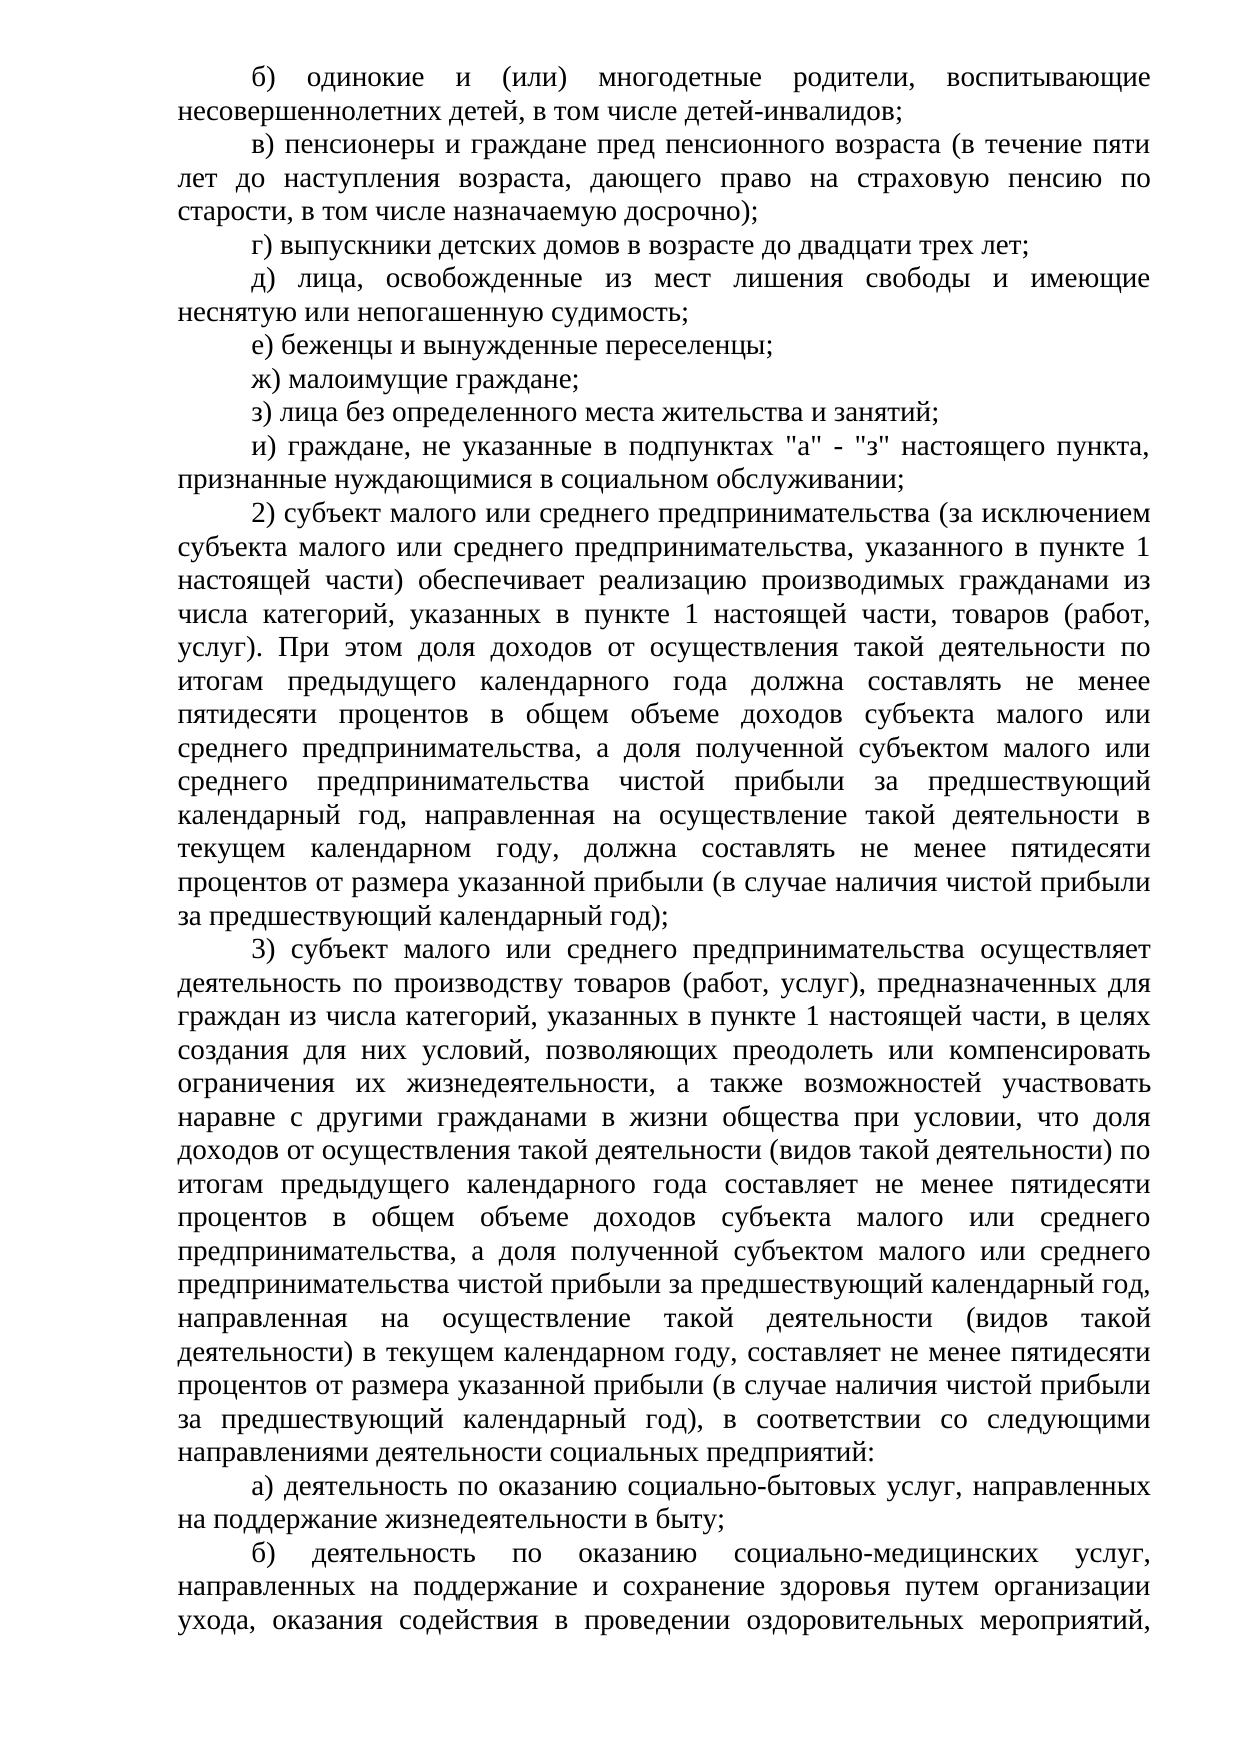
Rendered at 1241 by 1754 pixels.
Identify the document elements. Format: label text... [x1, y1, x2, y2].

text 3) субъект малого или среднего предпринимательства осуществляет деятельность по производству товаров (работ, услуг), предназначенных для граждан из числа категорий, указанных в пункте 1 настоящей части, в целях создания для них условий, позволяющих преодолеть или компенсировать ограничения их жизнедеятельности, а также возможностей участвовать наравне с другими гражданами в жизни общества при условии, что доля доходов от осуществления такой деятельности (видов такой деятельности) по итогам предыдущего календарного года составляет не менее пятидесяти процентов в общем объеме доходов субъекта малого или среднего предпринимательства, а доля полученной субъектом малого или среднего предпринимательства чистой прибыли за предшествующий календарный год, направленная на осуществление такой деятельности (видов такой деятельности) в текущем календарном году, составляет не менее пятидесяти процентов от размера указанной прибыли (в случае наличия чистой прибыли за предшествующий календарный год), в соответствии со следующими направлениями деятельности социальных предприятий: [177, 931, 1152, 1468]
text з) лица без определенного места жительства и занятий; [177, 394, 1152, 428]
text 2) субъект малого или среднего предпринимательства (за исключением субъекта малого или среднего предпринимательства, указанного в пункте 1 настоящей части) обеспечивает реализацию производимых гражданами из числа категорий, указанных в пункте 1 настоящей части, товаров (работ, услуг). При этом доля доходов от осуществления такой деятельности по итогам предыдущего календарного года должна составлять не менее пятидесяти процентов в общем объеме доходов субъекта малого или среднего предпринимательства, а доля полученной субъектом малого или среднего предпринимательства чистой прибыли за предшествующий календарный год, направленная на осуществление такой деятельности в текущем календарном году, должна составлять не менее пятидесяти процентов от размера указанной прибыли (в случае наличия чистой прибыли за предшествующий календарный год); [177, 495, 1152, 931]
text б) одинокие и (или) многодетные родители, воспитывающие несовершеннолетних детей, в том числе детей-инвалидов; [177, 59, 1152, 126]
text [177, 1535, 1152, 1636]
text г) выпускники детских домов в возрасте до двадцати трех лет; [177, 227, 1152, 260]
text ж) малоимущие граждане; [177, 361, 1152, 394]
text в) пенсионеры и граждане пред пенсионного возраста (в течение пяти лет до наступления возраста, дающего право на страховую пенсию по старости, в том числе назначаемую досрочно); [177, 126, 1152, 227]
text д) лица, освобожденные из мест лишения свободы и имеющие неснятую или непогашенную судимость; [177, 260, 1152, 327]
text и) граждане, не указанные в подпунктах "а" - "з" настоящего пункта, признанные нуждающимися в социальном обслуживании; [177, 428, 1152, 495]
text е) беженцы и вынужденные переселенцы; [177, 327, 1152, 361]
text а) деятельность по оказанию социально-бытовых услуг, направленных на поддержание жизнедеятельности в быту; [177, 1468, 1152, 1535]
